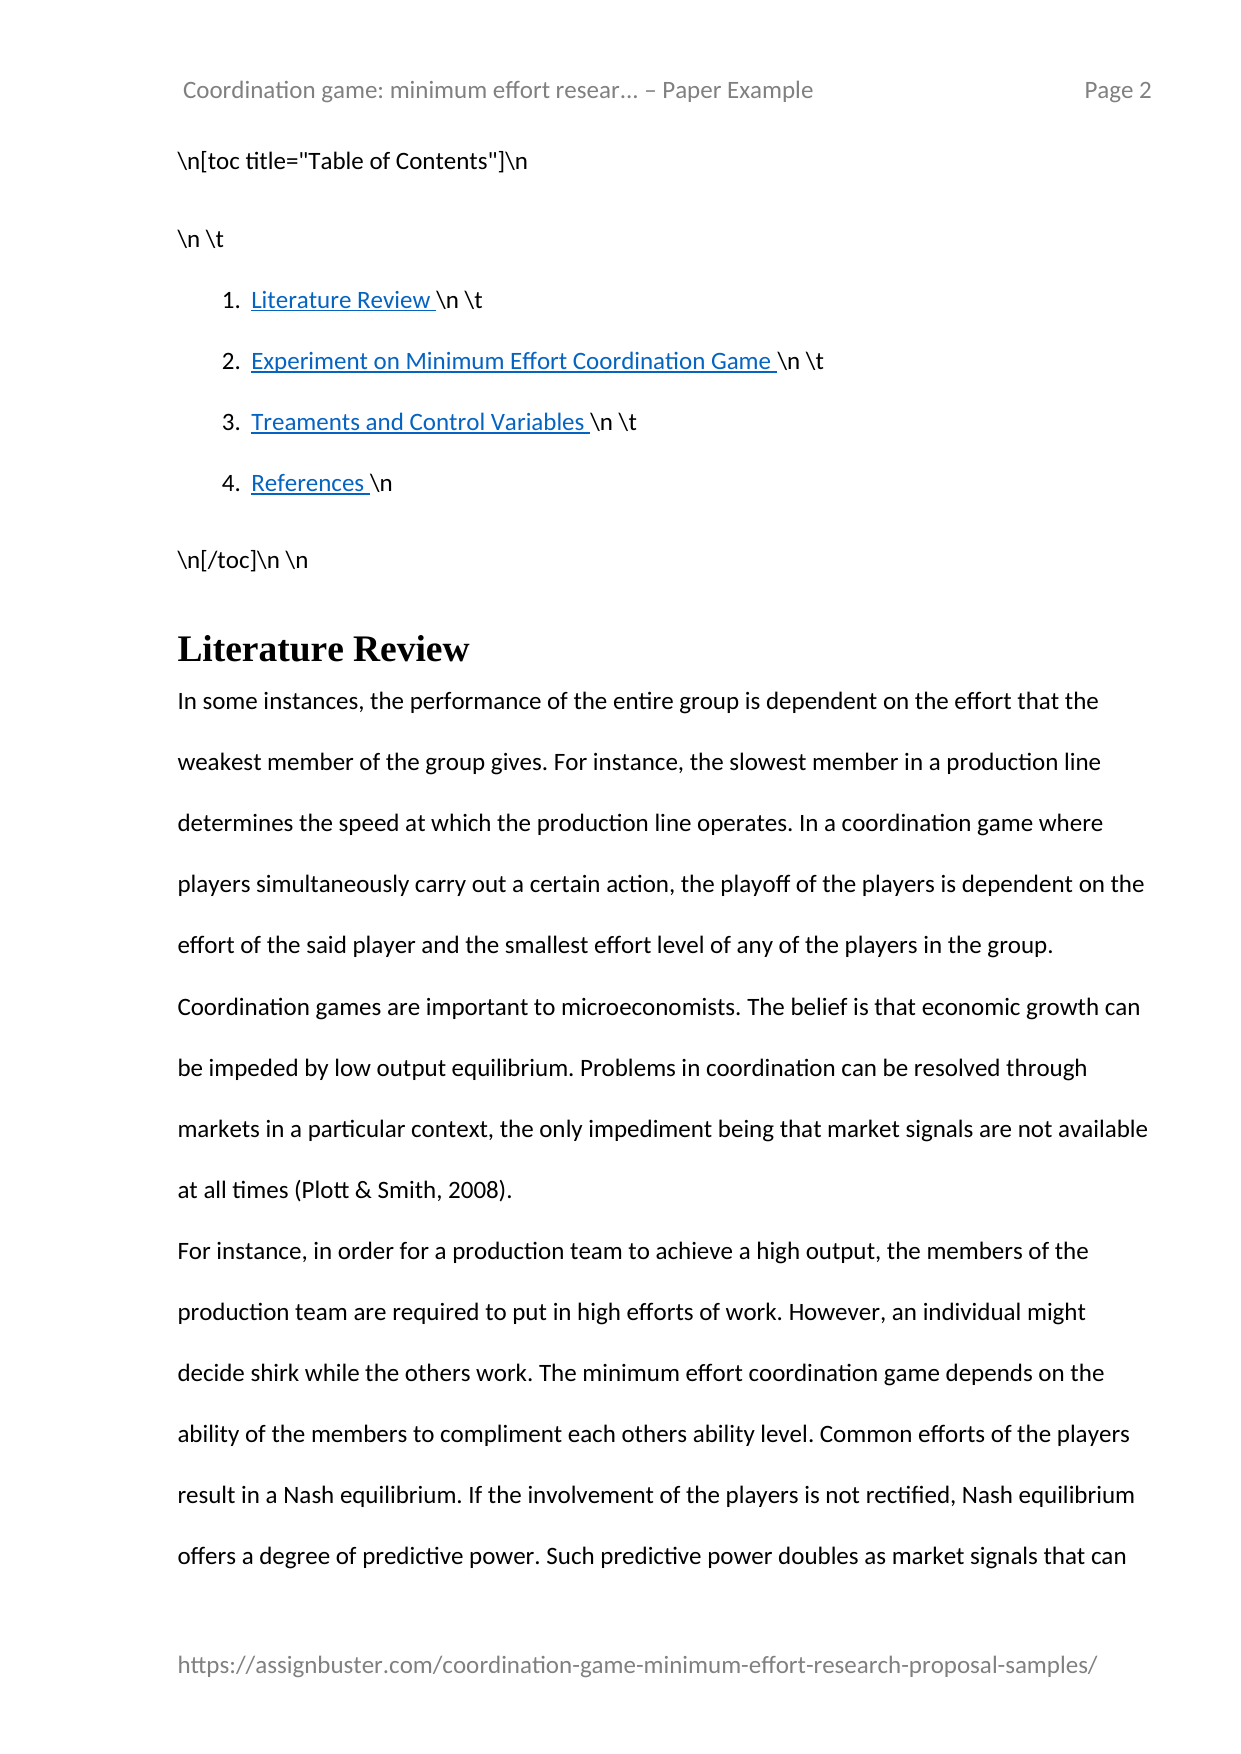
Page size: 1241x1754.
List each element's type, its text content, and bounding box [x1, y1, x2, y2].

list \n \t [177, 223, 1152, 253]
subtitle Literature Review [177, 626, 1152, 669]
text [177, 686, 1152, 1571]
list References \n [222, 467, 1152, 497]
list Treaments and Control Variables \n \t [222, 406, 1152, 436]
text \n[/toc]\n \n [177, 544, 1152, 575]
text \n[toc title="Table of Contents"]\n [177, 145, 1152, 176]
list Literature Review \n \t [222, 284, 1152, 314]
list Experiment on Minimum Effort Coordination Game \n \t [222, 345, 1152, 375]
